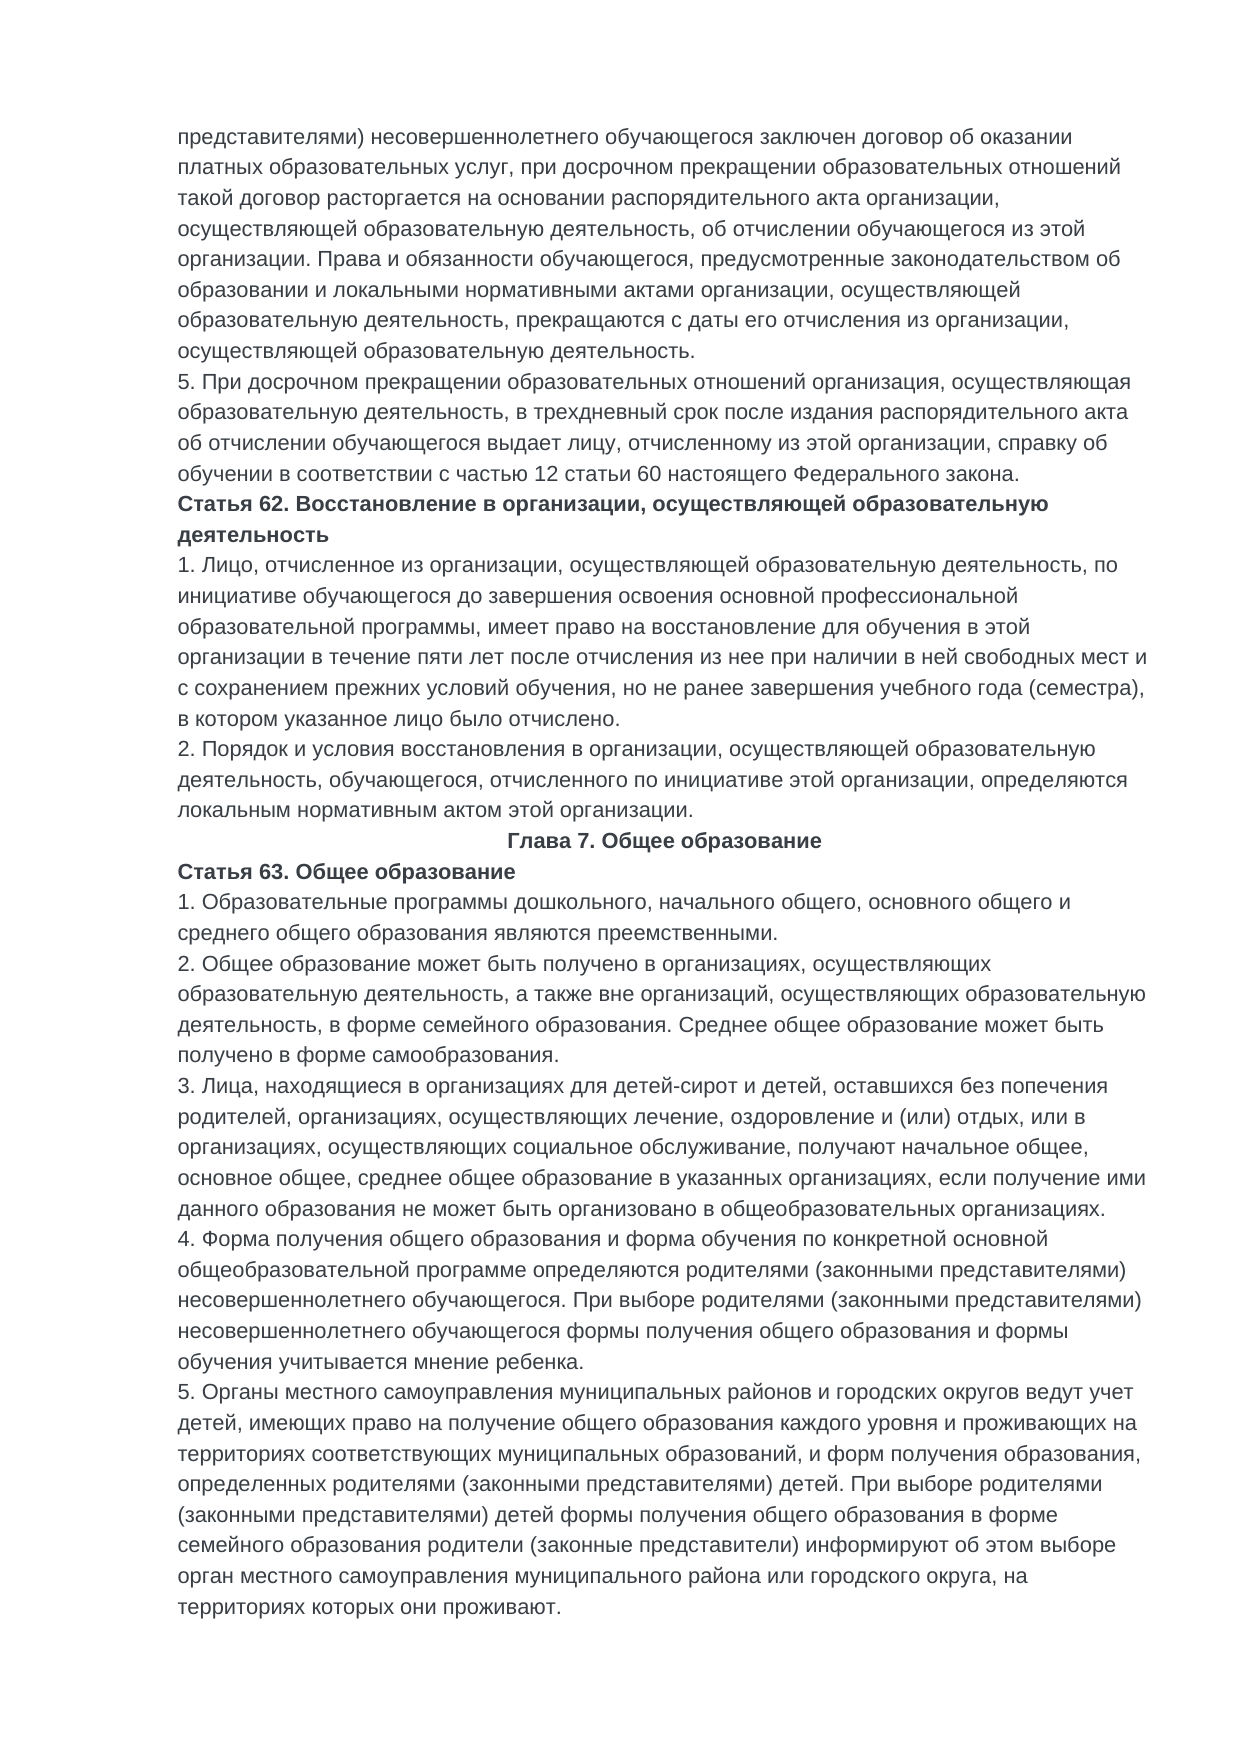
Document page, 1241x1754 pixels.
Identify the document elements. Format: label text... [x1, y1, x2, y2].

text 5. При досрочном прекращении образовательных отношений организация, осуществляющая образовательную деятельность, в трехдневный срок после издания распорядительного акта об отчислении обучающегося выдает лицу, отчисленному из этой организации, справку об обучении в соответствии с частью 12 статьи 60 настоящего Федерального закона. [177, 363, 1152, 486]
text 1. Образовательные программы дошкольного, начального общего, основного общего и среднего общего образования являются преемственными. [177, 884, 1152, 945]
text 3. Лица, находящиеся в организациях для детей-сирот и детей, оставшихся без попечения родителей, организациях, осуществляющих лечение, оздоровление и (или) отдых, или в организациях, осуществляющих социальное обслуживание, получают начальное общее, основное общее, среднее общее образование в указанных организациях, если получение ими данного образования не может быть организовано в общеобразовательных организациях. [177, 1067, 1152, 1221]
text 5. Органы местного самоуправления муниципальных районов и городских округов ведут учет детей, имеющих право на получение общего образования каждого уровня и проживающих на территориях соответствующих муниципальных образований, и форм получения образования, определенных родителями (законными представителями) детей. При выборе родителями (законными представителями) детей формы получения общего образования в форме семейного образования родители (законные представители) информируют об этом выборе орган местного самоуправления муниципального района или городского округа, на территориях которых они проживают. [177, 1374, 1152, 1619]
text 1. Лицо, отчисленное из организации, осуществляющей образовательную деятельность, по инициативе обучающегося до завершения освоения основной профессиональной образовательной программы, имеет право на восстановление для обучения в этой организации в течение пяти лет после отчисления из нее при наличии в ней свободных мест и с сохранением прежних условий обучения, но не ранее завершения учебного года (семестра), в котором указанное лицо было отчислено. [177, 547, 1152, 731]
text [177, 118, 1152, 363]
text Глава 7. Общее образование [177, 822, 1152, 853]
text Статья 62. Восстановление в организации, осуществляющей образовательную деятельность [177, 486, 1152, 547]
text 4. Форма получения общего образования и форма обучения по конкретной основной общеобразовательной программе определяются родителями (законными представителями) несовершеннолетнего обучающегося. При выборе родителями (законными представителями) несовершеннолетнего обучающегося формы получения общего образования и формы обучения учитывается мнение ребенка. [177, 1221, 1152, 1374]
text 2. Порядок и условия восстановления в организации, осуществляющей образовательную деятельность, обучающегося, отчисленного по инициативе этой организации, определяются локальным нормативным актом этой организации. [177, 731, 1152, 822]
text Статья 63. Общее образование [177, 853, 1152, 884]
text 2. Общее образование может быть получено в организациях, осуществляющих образовательную деятельность, а также вне организаций, осуществляющих образовательную деятельность, в форме семейного образования. Среднее общее образование может быть получено в форме самообразования. [177, 945, 1152, 1067]
